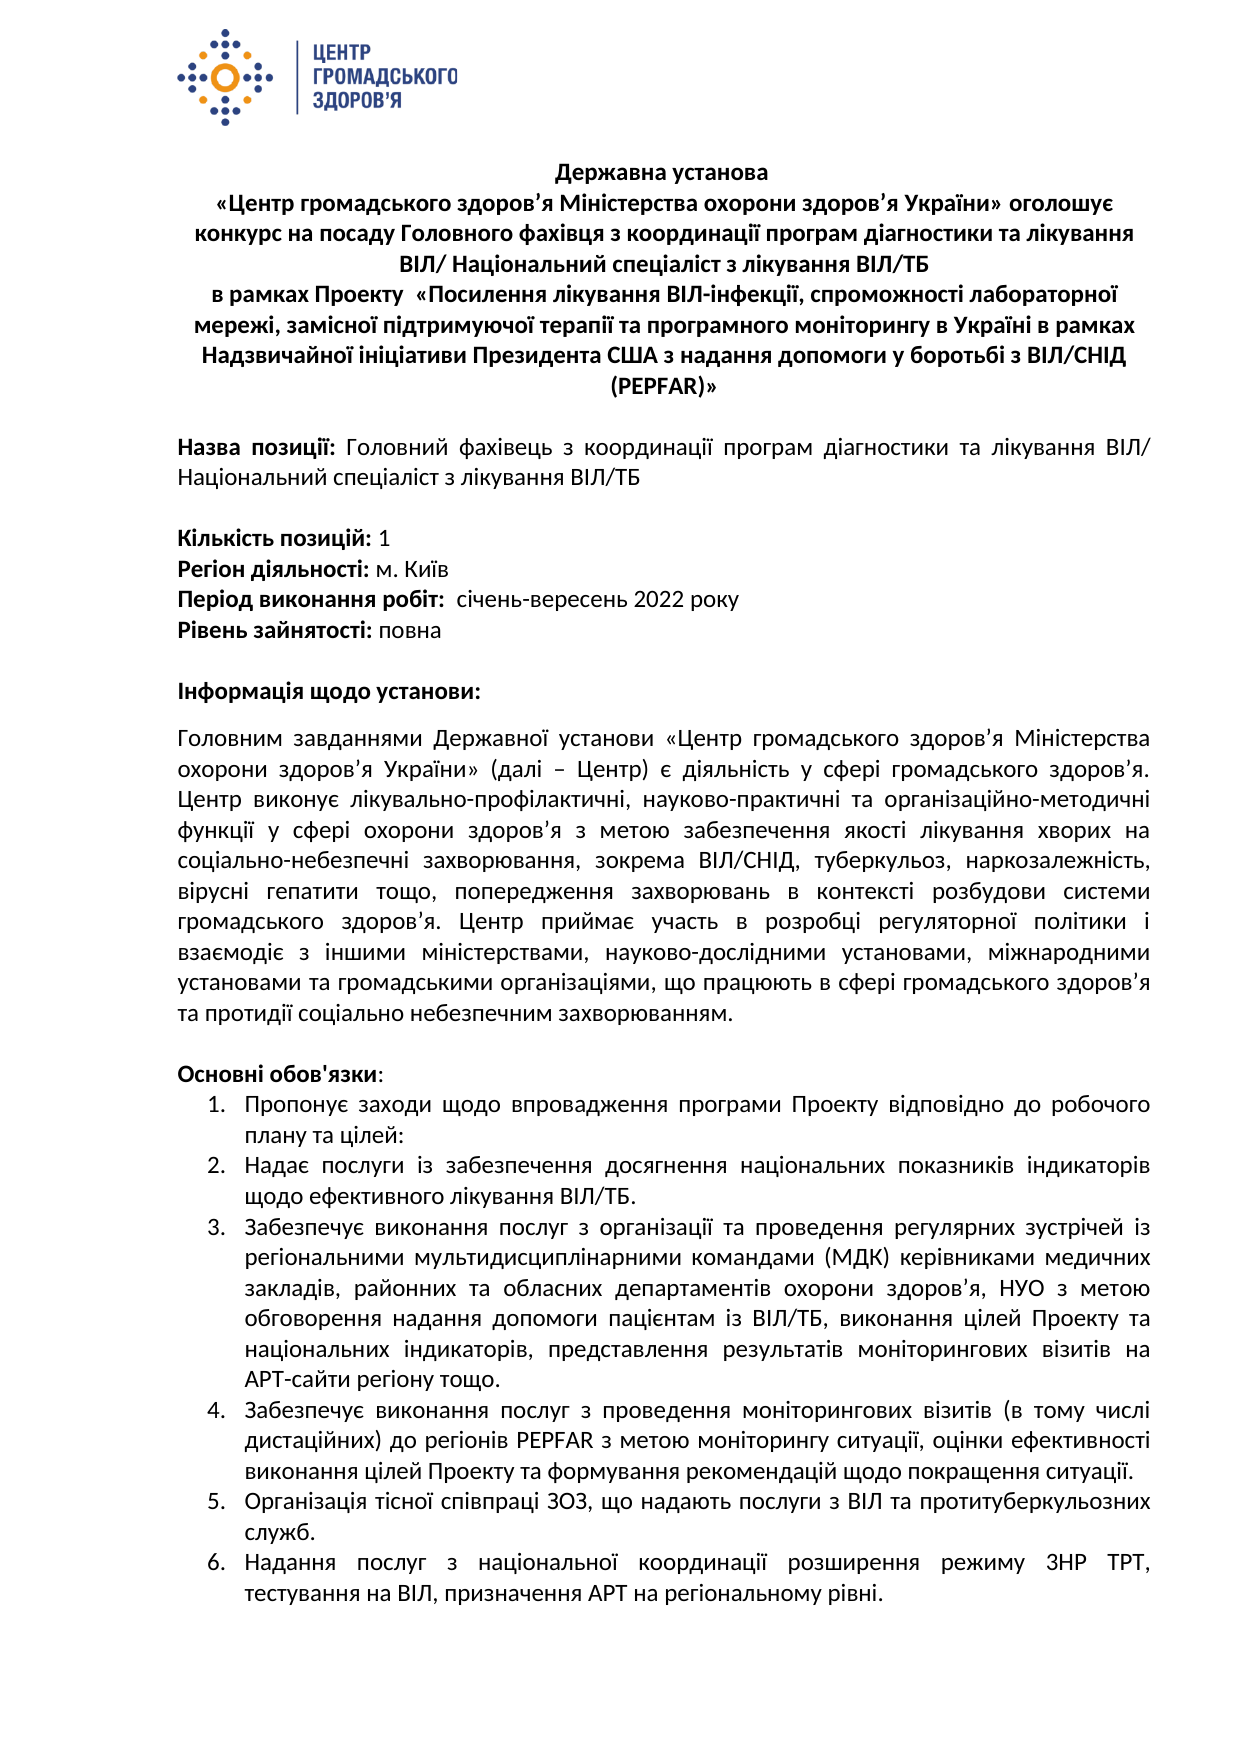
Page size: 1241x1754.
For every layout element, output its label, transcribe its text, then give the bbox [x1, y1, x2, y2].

list Забезпечує виконання послуг з організації та проведення регулярних зустрічей із регіональними мультидисциплінарними командами (МДК) керівниками медичних закладів, районних та обласних департаментів охорони здоров’я, НУО з метою обговорення надання допомоги пацієнтам із ВІЛ/ТБ, виконання цілей Проекту та національних індикаторів, представлення результатів моніторингових візитів на АРТ-сайти регіону тощо. [207, 1211, 1152, 1394]
text Регіон діяльності: м. Київ [177, 553, 1152, 584]
text Інформація щодо установи: [177, 675, 1152, 706]
list Надає послуги із забезпечення досягнення національних показників індикаторів щодо ефективного лікування ВІЛ/ТБ. [207, 1150, 1152, 1211]
picture [177, 29, 458, 126]
text Головним завданнями Державної установи «Центр громадського здоров’я Міністерства охорони здоров’я України» (далі – Центр) є діяльність у сфері громадського здоров’я. Центр виконує лікувально-профілактичні, науково-практичні та організаційно-методичні функції у сфері охорони здоров’я з метою забезпечення якості лікування хворих на cоціально-небезпечні захворювання, зокрема ВІЛ/СНІД, туберкульоз, наркозалежність, вірусні гепатити тощо, попередження захворювань в контексті розбудови системи громадського здоров’я. Центр приймає участь в розробці регуляторної політики і взаємодіє з іншими міністерствами, науково-дослідними установами, міжнародними установами та громадськими організаціями, що працюють в сфері громадського здоров’я та протидії соціально небезпечним захворюванням. [177, 722, 1152, 1028]
list Пропонує заходи щодо впровадження програми Проекту відповідно до робочого плану та цілей: [207, 1089, 1152, 1150]
text Основні обов'язки: [177, 1058, 1152, 1089]
text Період виконання робіт: січень-вересень 2022 року [177, 584, 1152, 614]
text в рамках Проекту «Посилення лікування ВІЛ-інфекції, спроможності лабораторної мережі, замісної підтримуючої терапії та програмного моніторингу в Україні в рамках Надзвичайної ініціативи Президента США з надання допомоги у боротьбі з ВІЛ/СНІД (PEPFAR)» [177, 278, 1152, 401]
list Надання послуг з національної координації розширення режиму 3HP TPT, тестування на ВІЛ, призначення АРТ на регіональному рівні. [207, 1546, 1152, 1607]
list Забезпечує виконання послуг з проведення моніторингових візитів (в тому числі дистаційних) до регіонів PEPFAR з метою моніторингу ситуації, оцінки ефективності виконання цілей Проекту та формування рекомендацій щодо покращення ситуації. [207, 1394, 1152, 1485]
list Організація тісної співпраці ЗОЗ, що надають послуги з ВІЛ та протитуберкульозних служб. [207, 1485, 1152, 1546]
text Назва позиції: Головний фахівець з координації програм діагностики та лікування ВІЛ/ Національний спеціаліст з лікування ВІЛ/ТБ [177, 431, 1152, 492]
text Державна установа «Центр громадського здоров’я Міністерства охорони здоров’я України» оголошує конкурс на посаду Головного фахівця з координації програм діагностики та лікування ВІЛ/ Національний спеціаліст з лікування ВІЛ/ТБ [177, 156, 1152, 278]
text Кількість позицій: 1 [177, 523, 1152, 553]
text Рівень зайнятості: повна [177, 614, 1152, 645]
